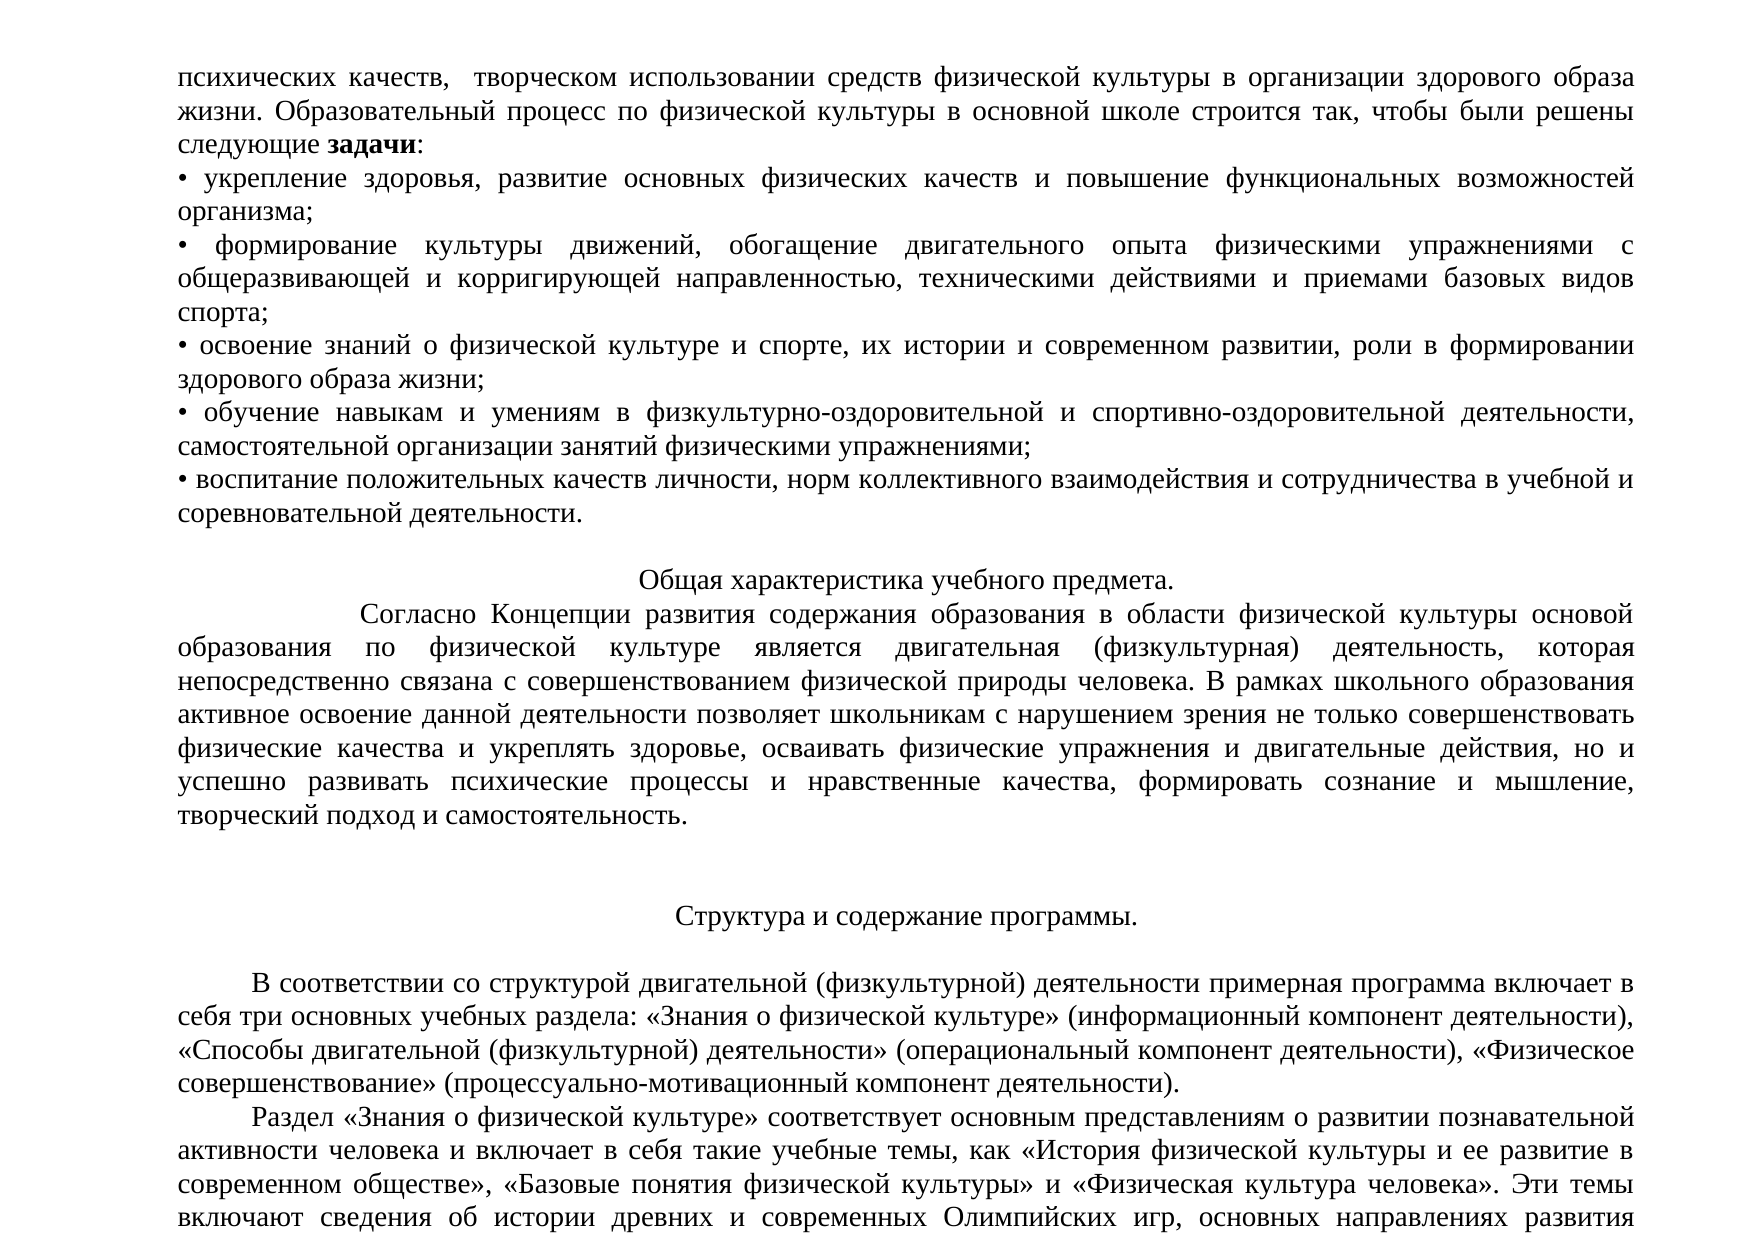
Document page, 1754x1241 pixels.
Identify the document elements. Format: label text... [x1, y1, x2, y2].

text В соответствии со структурой двигательной (физкультурной) деятельности примерная программа включает в себя три основных учебных раздела: «Знания о физической культуре» (информационный компонент деятельности), «Способы двигательной (физкультурной) деятельности» (операциональный компонент деятельности), «Физическое совершенствование» (процессуально-мотивационный компонент деятельности). [177, 965, 1636, 1099]
text Общая характеристика учебного предмета. [177, 562, 1636, 596]
text Согласно Концепции развития содержания образования в области физической культуры основой образования по физической культуре является двигательная (физкультурная) деятельность, которая непосредственно связана с совершенствованием физической природы человека. В рамках школьного образования активное освоение данной деятельности позволяет школьникам с нарушением зрения не только совершенствовать физические качества и укреплять здоровье, осваивать физические упражнения и двигательные действия, но и успешно развивать психические процессы и нравственные качества, формировать сознание и мышление, творческий подход и самостоятельность. [177, 596, 1636, 831]
text • укрепление здоровья, развитие основных физических качеств и повышение функциональных возможностей организма; [177, 160, 1636, 227]
text • воспитание положительных качеств личности, норм коллективного взаимодействия и сотрудничества в учебной и соревновательной деятельности. [177, 462, 1636, 529]
text • обучение навыкам и умениям в физкультурно-оздоровительной и спортивно-оздоровительной деятельности, самостоятельной организации занятий физическими упражнениями; [177, 394, 1636, 462]
text • формирование культуры движений, обогащение двигательного опыта физическими упражнениями с общеразвивающей и корригирующей направленностью, техническими действиями и приемами базовых видов спорта; [177, 227, 1636, 327]
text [177, 1099, 1636, 1233]
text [177, 59, 1636, 160]
text • освоение знаний о физической культуре и спорте, их истории и современном развитии, роли в формировании здорового образа жизни; [177, 327, 1636, 394]
text Структура и содержание программы. [177, 898, 1636, 931]
